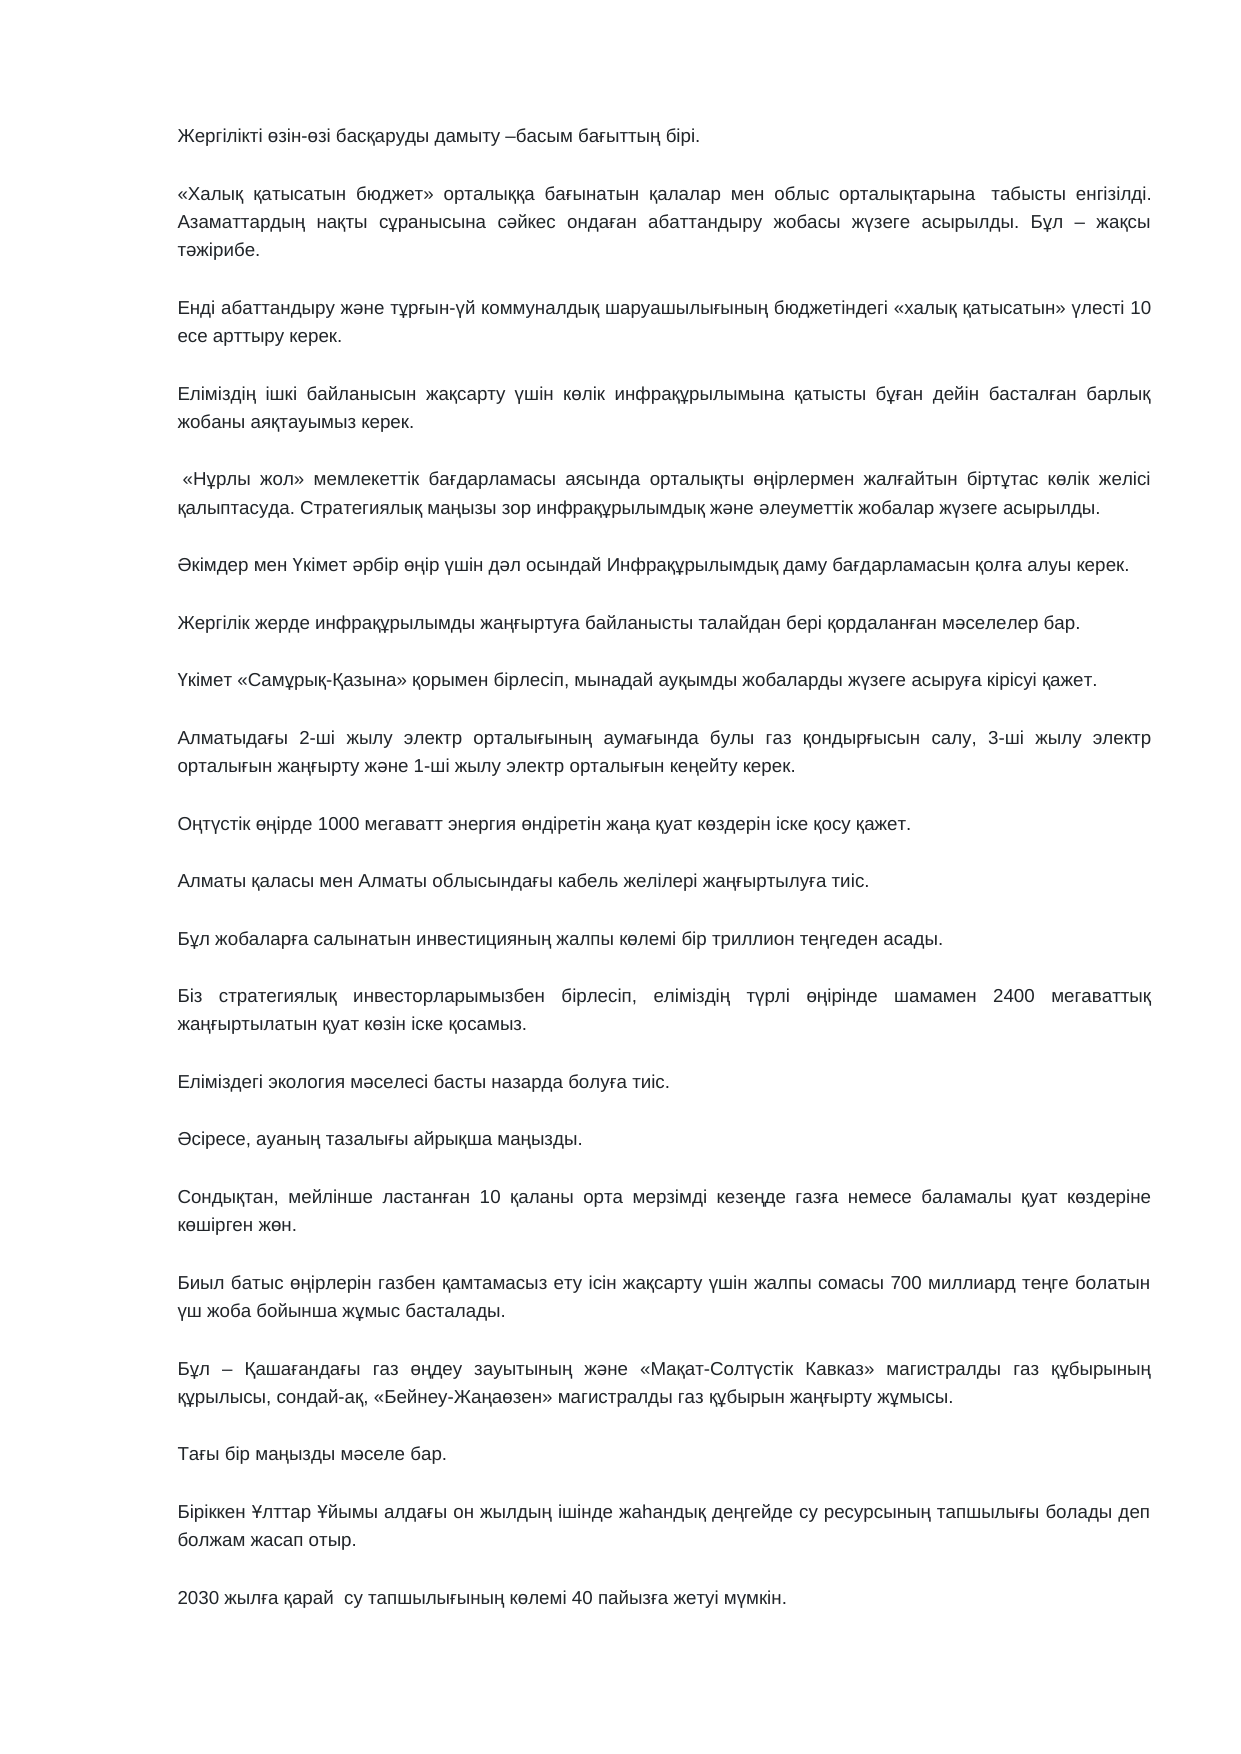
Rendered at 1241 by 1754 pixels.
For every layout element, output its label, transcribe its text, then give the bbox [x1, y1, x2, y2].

text Енді абаттандыру және тұрғын-үй коммуналдық шаруашылығының бюджетіндегі «халық қатысатын» үлесті 10 есе арттыру керек. [177, 290, 1152, 346]
text «Нұрлы жол» мемлекеттік бағдарламасы аясында орталықты өңірлермен жалғайтын біртұтас көлік желісі қалыптасуда. Стратегиялық маңызы зор инфрақұрылымдық және әлеуметтік жобалар жүзеге асырылды. [177, 461, 1152, 518]
text Үкімет «Самұрық-Қазына» қорымен бірлесіп, мынадай ауқымды жобаларды жүзеге асыруға кірісуі қажет. [177, 662, 1152, 691]
text Бұл жобаларға салынатын инвестицияның жалпы көлемі бір триллион теңгеден асады. [177, 921, 1152, 949]
text Әкімдер мен Үкімет әрбір өңір үшін дәл осындай Инфрақұрылымдық даму бағдарламасын қолға алуы керек. [177, 547, 1152, 576]
text 2030 жылға қарай су тапшылығының көлемі 40 пайызға жетуі мүмкін. [177, 1580, 1152, 1608]
text Сондықтан, мейлінше ластанған 10 қаланы орта мерзімді кезеңде газға немесе баламалы қуат көздеріне көшірген жөн. [177, 1179, 1152, 1236]
text Жергілікті өзін-өзі басқаруды дамыту –басым бағыттың бірі. [177, 118, 1152, 146]
text Жергілік жерде инфрақұрылымды жаңғыртуға байланысты талайдан бері қордаланған мәселелер бар. [177, 605, 1152, 633]
text Алматыдағы 2-ші жылу электр орталығының аумағында булы газ қондырғысын салу, 3-ші жылу электр орталығын жаңғырту және 1-ші жылу электр орталығын кеңейту керек. [177, 720, 1152, 776]
text Еліміздегі экология мәселесі басты назарда болуға тиіс. [177, 1064, 1152, 1092]
text Бұл – Қашағандағы газ өңдеу зауытының және «Мақат-Солтүстік Кавказ» магистралды газ құбырының құрылысы, сондай-ақ, «Бейнеу-Жаңаөзен» магистралды газ құбырын жаңғырту жұмысы. [177, 1351, 1152, 1407]
text Біз стратегиялық инвесторларымызбен бірлесіп, еліміздің түрлі өңірінде шамамен 2400 мегаваттық жаңғыртылатын қуат көзін іске қосамыз. [177, 978, 1152, 1035]
text Оңтүстік өңірде 1000 мегаватт энергия өндіретін жаңа қуат көздерін іске қосу қажет. [177, 806, 1152, 834]
text Әсіресе, ауаның тазалығы айрықша маңызды. [177, 1121, 1152, 1150]
text Алматы қаласы мен Алматы облысындағы кабель желілері жаңғыртылуға тиіс. [177, 863, 1152, 891]
text Биыл батыс өңірлерін газбен қамтамасыз ету ісін жақсарту үшін жалпы сомасы 700 миллиард теңге болатын үш жоба бойынша жұмыс басталады. [177, 1265, 1152, 1321]
text «Халық қатысатын бюджет» орталыққа бағынатын қалалар мен облыс орталықтарына табысты енгізілді. Азаматтардың нақты сұранысына сәйкес ондаған абаттандыру жобасы жүзеге асырылды. Бұл – жақсы тәжірибе. [177, 176, 1152, 261]
text Тағы бір маңызды мәселе бар. [177, 1436, 1152, 1465]
text Еліміздің ішкі байланысын жақсарту үшін көлік инфрақұрылымына қатысты бұған дейін басталған барлық жобаны аяқтауымыз керек. [177, 376, 1152, 432]
text Біріккен Ұлттар Ұйымы алдағы он жылдың ішінде жаһандық деңгейде су ресурсының тапшылығы болады деп болжам жасап отыр. [177, 1494, 1152, 1551]
